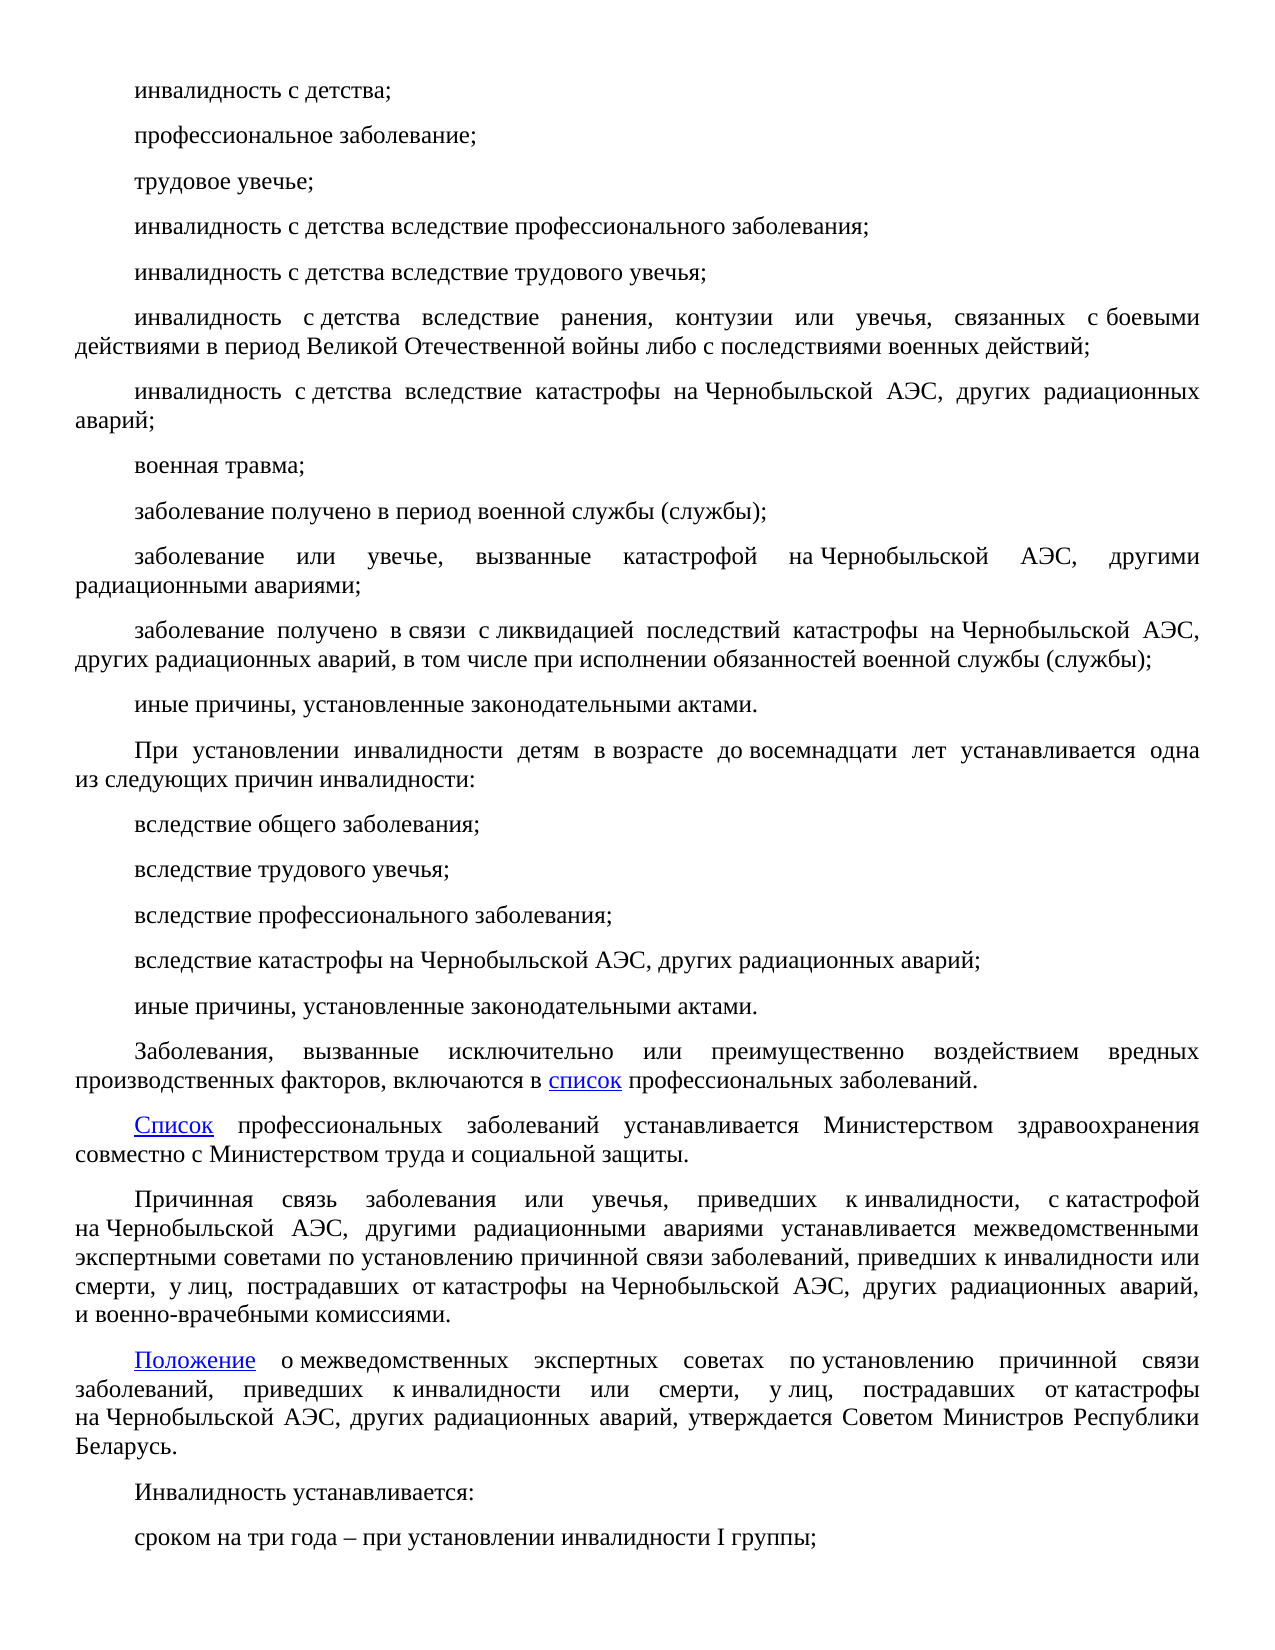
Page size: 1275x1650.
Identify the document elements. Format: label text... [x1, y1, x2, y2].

text заболевание получено в период военной службы (службы); [75, 496, 1200, 524]
text инвалидность с детства; [75, 75, 1200, 104]
text Заболевания, вызванные исключительно или преимущественно воздействием вредных производственных факторов, включаются в список профессиональных заболеваний. [75, 1036, 1200, 1094]
text инвалидность с детства вследствие трудового увечья; [75, 257, 1200, 285]
text вследствие катастрофы на Чернобыльской АЭС, других радиационных аварий; [75, 945, 1200, 974]
text инвалидность с детства вследствие профессионального заболевания; [75, 211, 1200, 240]
text заболевание или увечье, вызванные катастрофой на Чернобыльской АЭС, другими радиационными авариями; [75, 541, 1200, 599]
text Инвалидность устанавливается: [75, 1477, 1200, 1505]
text иные причины, установленные законодательными актами. [75, 689, 1200, 718]
text вследствие профессионального заболевания; [75, 900, 1200, 929]
text вследствие общего заболевания; [75, 809, 1200, 838]
text Положение о межведомственных экспертных советах по установлению причинной связи заболеваний, приведших к инвалидности или смерти, у лиц, пострадавших от катастрофы на Чернобыльской АЭС, других радиационных аварий, утверждается Советом Министров Республики Беларусь. [75, 1345, 1200, 1460]
text трудовое увечье; [75, 166, 1200, 194]
text При установлении инвалидности детям в возрасте до восемнадцати лет устанавливается одна из следующих причин инвалидности: [75, 735, 1200, 792]
text Причинная связь заболевания или увечья, приведших к инвалидности, с катастрофой на Чернобыльской АЭС, другими радиационными авариями устанавливается межведомственными экспертными советами по установлению причинной связи заболеваний, приведших к инвалидности или смерти, у лиц, пострадавших от катастрофы на Чернобыльской АЭС, других радиационных аварий, и военно-врачебными комиссиями. [75, 1184, 1200, 1328]
text сроком на три года – при установлении инвалидности I группы; [75, 1522, 1200, 1551]
text военная травма; [75, 450, 1200, 479]
text инвалидность с детства вследствие катастрофы на Чернобыльской АЭС, других радиационных аварий; [75, 376, 1200, 434]
text инвалидность с детства вследствие ранения, контузии или увечья, связанных с боевыми действиями в период Великой Отечественной войны либо с последствиями военных действий; [75, 302, 1200, 359]
text заболевание получено в связи с ликвидацией последствий катастрофы на Чернобыльской АЭС, других радиационных аварий, в том числе при исполнении обязанностей военной службы (службы); [75, 615, 1200, 673]
text профессиональное заболевание; [75, 120, 1200, 149]
text иные причины, установленные законодательными актами. [75, 991, 1200, 1019]
text Список профессиональных заболеваний устанавливается Министерством здравоохранения совместно с Министерством труда и социальной защиты. [75, 1110, 1200, 1168]
text вследствие трудового увечья; [75, 854, 1200, 883]
